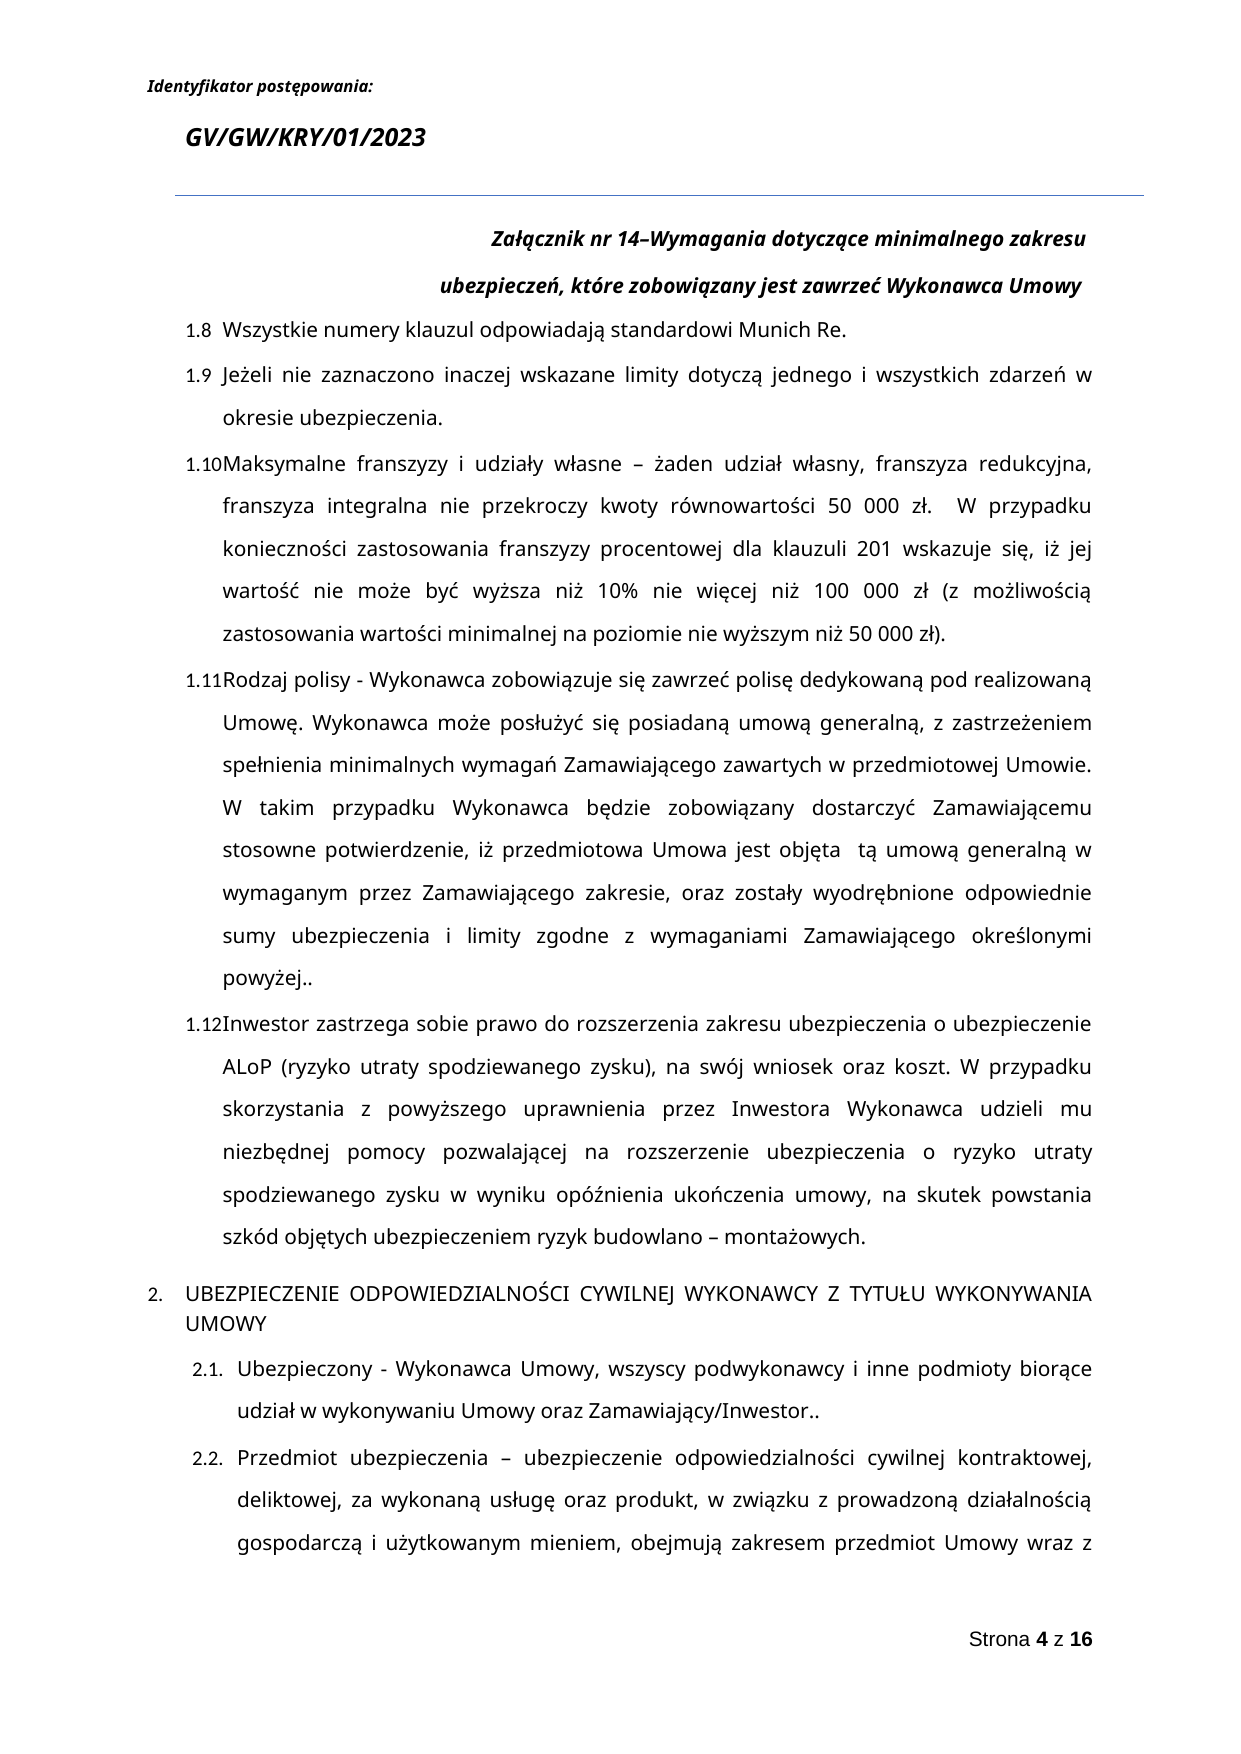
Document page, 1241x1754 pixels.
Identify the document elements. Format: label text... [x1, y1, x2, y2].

list Maksymalne franszyzy i udziały własne – żaden udział własny, franszyza redukcyjna, franszyza integralna nie przekroczy kwoty równowartości 50 000 zł. W przypadku konieczności zastosowania franszyzy procentowej dla klauzuli 201 wskazuje się, iż jej wartość nie może być wyższa niż 10% nie więcej niż 100 000 zł (z możliwością zastosowania wartości minimalnej na poziomie nie wyższym niż 50 000 zł). [185, 449, 1093, 648]
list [192, 1443, 1093, 1556]
list Jeżeli nie zaznaczono inaczej wskazane limity dotyczą jednego i wszystkich zdarzeń w okresie ubezpieczenia. [185, 360, 1093, 431]
list UBEZPIECZENIE ODPOWIEDZIALNOŚCI CYWILNEJ WYKONAWCY Z TYTUŁU WYKONYWANIA UMOWY [147, 1279, 1093, 1338]
list Ubezpieczony - Wykonawca Umowy, wszyscy podwykonawcy i inne podmioty biorące udział w wykonywaniu Umowy oraz Zamawiający/Inwestor.. [192, 1354, 1093, 1425]
list Rodzaj polisy - Wykonawca zobowiązuje się zawrzeć polisę dedykowaną pod realizowaną Umowę. Wykonawca może posłużyć się posiadaną umową generalną, z zastrzeżeniem spełnienia minimalnych wymagań Zamawiającego zawartych w przedmiotowej Umowie. W takim przypadku Wykonawca będzie zobowiązany dostarczyć Zamawiającemu stosowne potwierdzenie, iż przedmiotowa Umowa jest objęta tą umową generalną w wymaganym przez Zamawiającego zakresie, oraz zostały wyodrębnione odpowiednie sumy ubezpieczenia i limity zgodne z wymaganiami Zamawiającego określonymi powyżej.. [185, 665, 1093, 992]
list Inwestor zastrzega sobie prawo do rozszerzenia zakresu ubezpieczenia o ubezpieczenie ALoP (ryzyko utraty spodziewanego zysku), na swój wniosek oraz koszt. W przypadku skorzystania z powyższego uprawnienia przez Inwestora Wykonawca udzieli mu niezbędnej pomocy pozwalającej na rozszerzenie ubezpieczenia o ryzyko utraty spodziewanego zysku w wyniku opóźnienia ukończenia umowy, na skutek powstania szkód objętych ubezpieczeniem ryzyk budowlano – montażowych. [185, 1009, 1093, 1251]
list Wszystkie numery klauzul odpowiadają standardowi Munich Re. [185, 316, 1093, 344]
